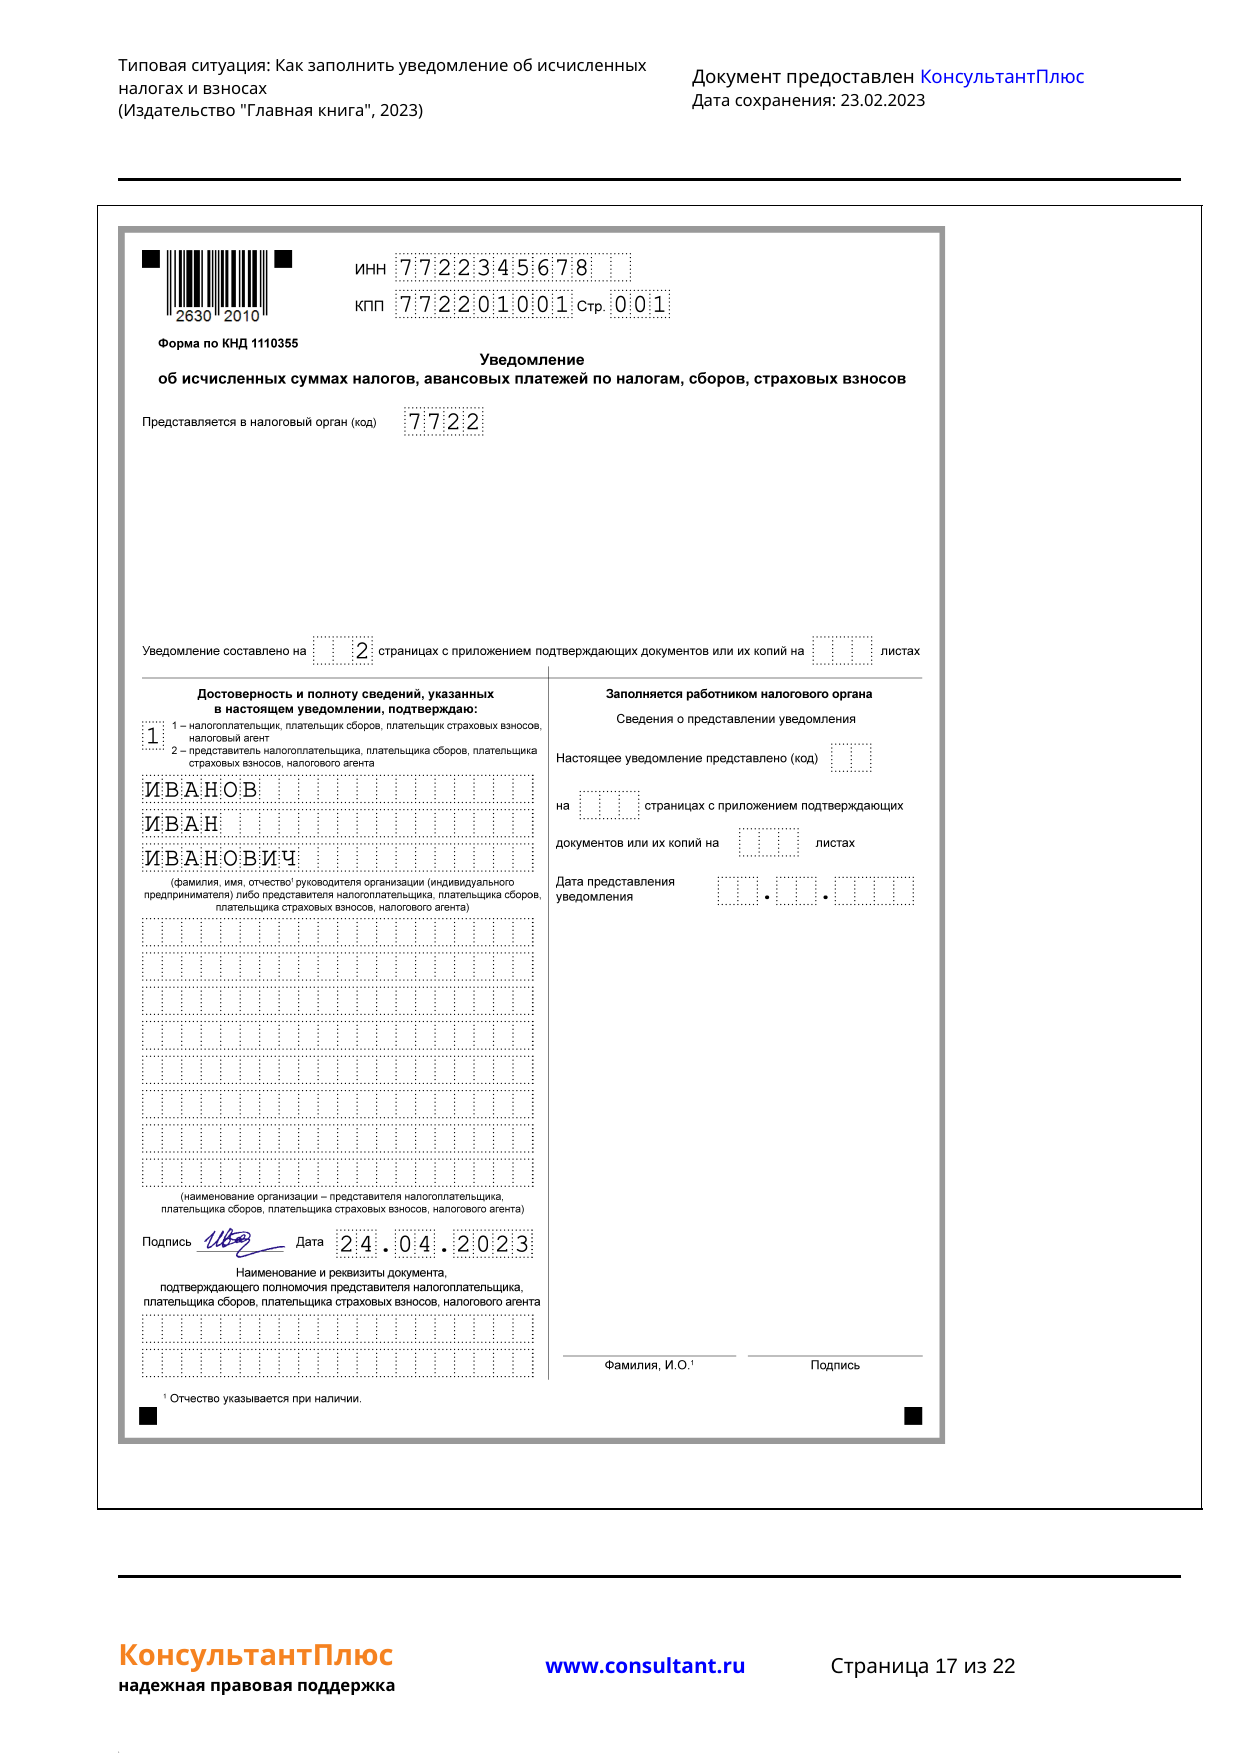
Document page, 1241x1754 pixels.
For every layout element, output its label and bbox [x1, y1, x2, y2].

table_header [98, 206, 1201, 1508]
picture [118, 226, 945, 1444]
